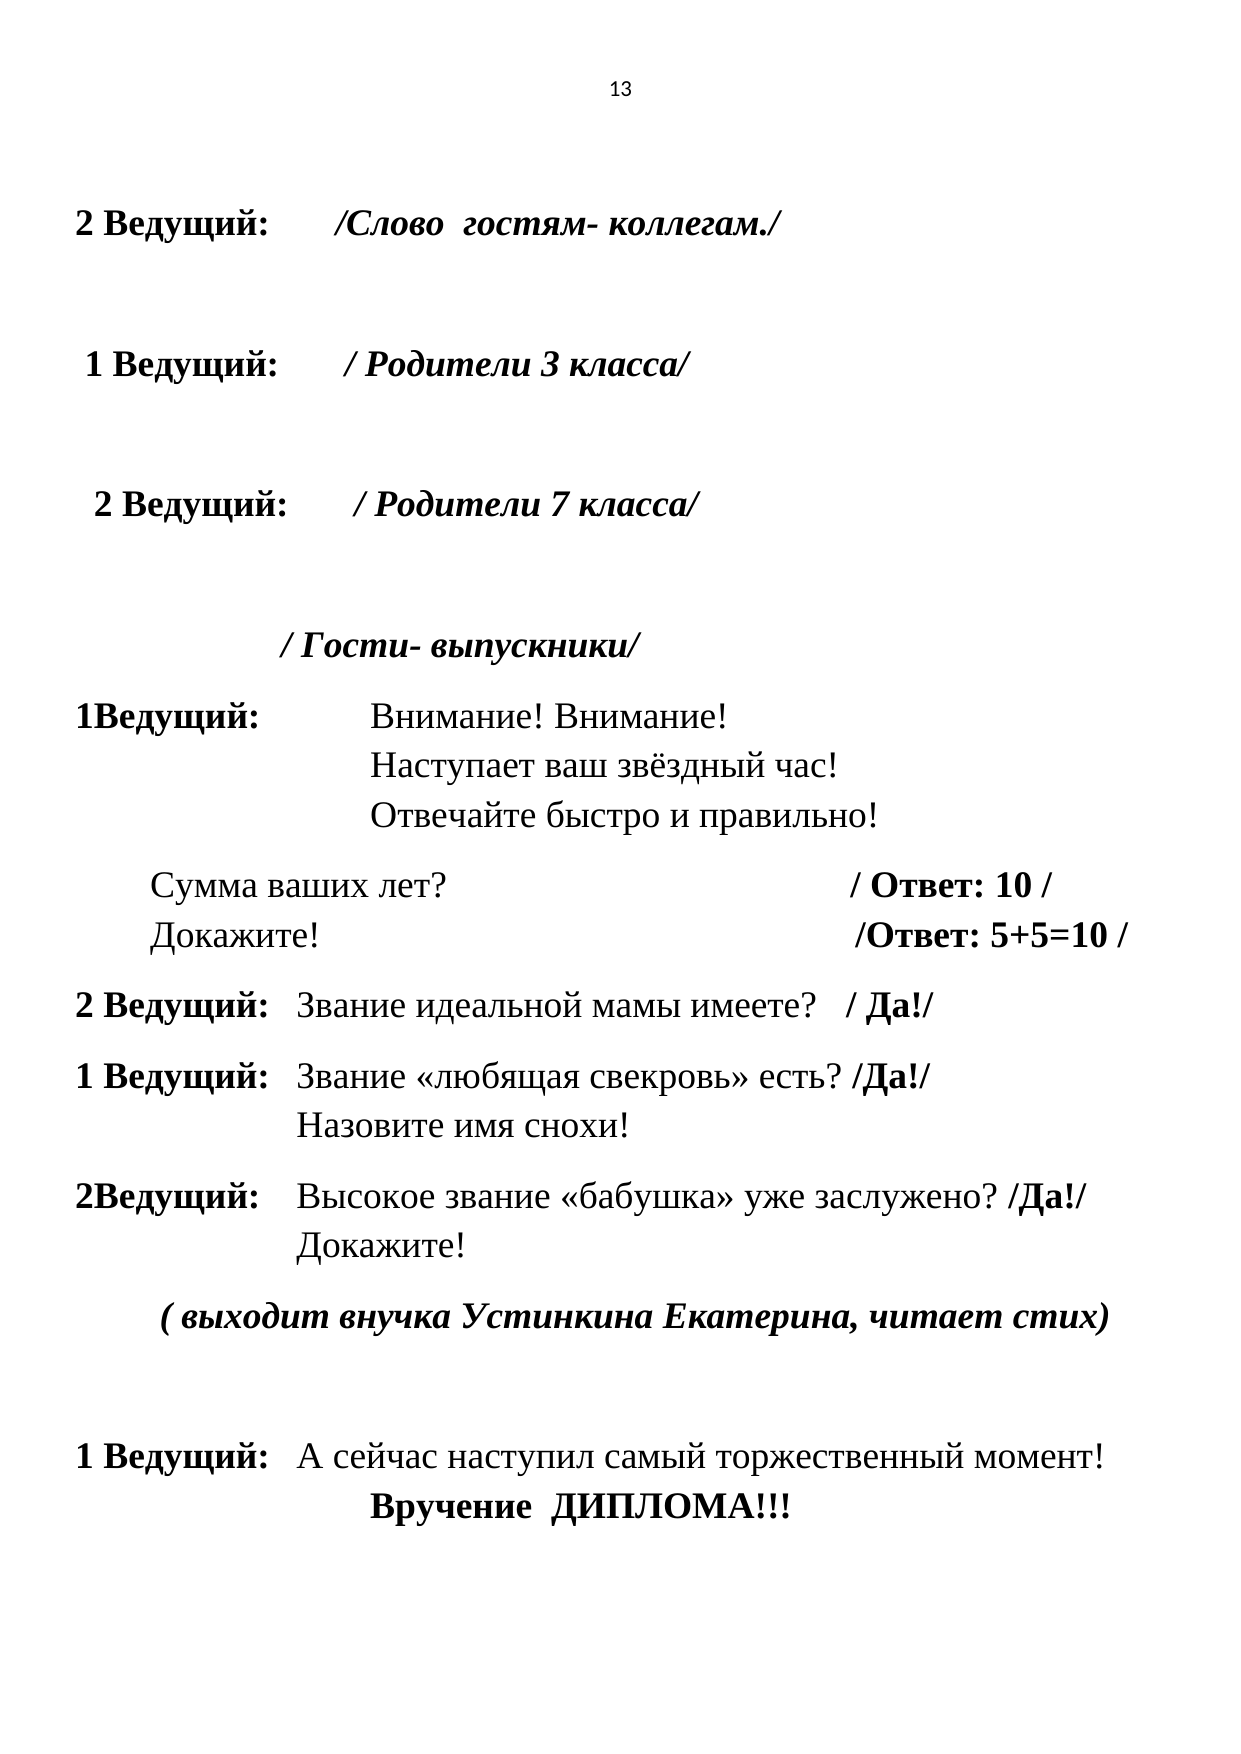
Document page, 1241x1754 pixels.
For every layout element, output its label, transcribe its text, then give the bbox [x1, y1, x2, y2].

list Сумма ваших лет? / Ответ: 10 / Докажите! /Ответ: 5+5=10 / [150, 863, 1165, 955]
text 2 Ведущий: /Слово гостям- коллегам./ [75, 200, 1165, 243]
text 1 Ведущий: Звание «любящая свекровь» есть? /Да!/ Назовите имя снохи! [75, 1053, 1165, 1146]
text 2Ведущий: Высокое звание «бабушка» уже заслужено? /Да!/ Докажите! [75, 1173, 1165, 1266]
text / Гости- выпускники/ [75, 623, 1165, 666]
text 2 Ведущий: Звание идеальной мамы имеете? / Да!/ [75, 983, 1165, 1026]
text 1 Ведущий: А сейчас наступил самый торжественный момент! Вручение ДИПЛОМА!!! [75, 1434, 1165, 1527]
text 1 Ведущий: / Родители 3 класса/ [75, 341, 1165, 384]
text ( выходит внучка Устинкина Екатерина, читает стих) [75, 1293, 1165, 1336]
text 2 Ведущий: / Родители 7 класса/ [75, 482, 1165, 525]
text 1Ведущий: Внимание! Внимание! Наступает ваш звёздный час! Отвечайте быстро и правильно! [75, 693, 1165, 835]
